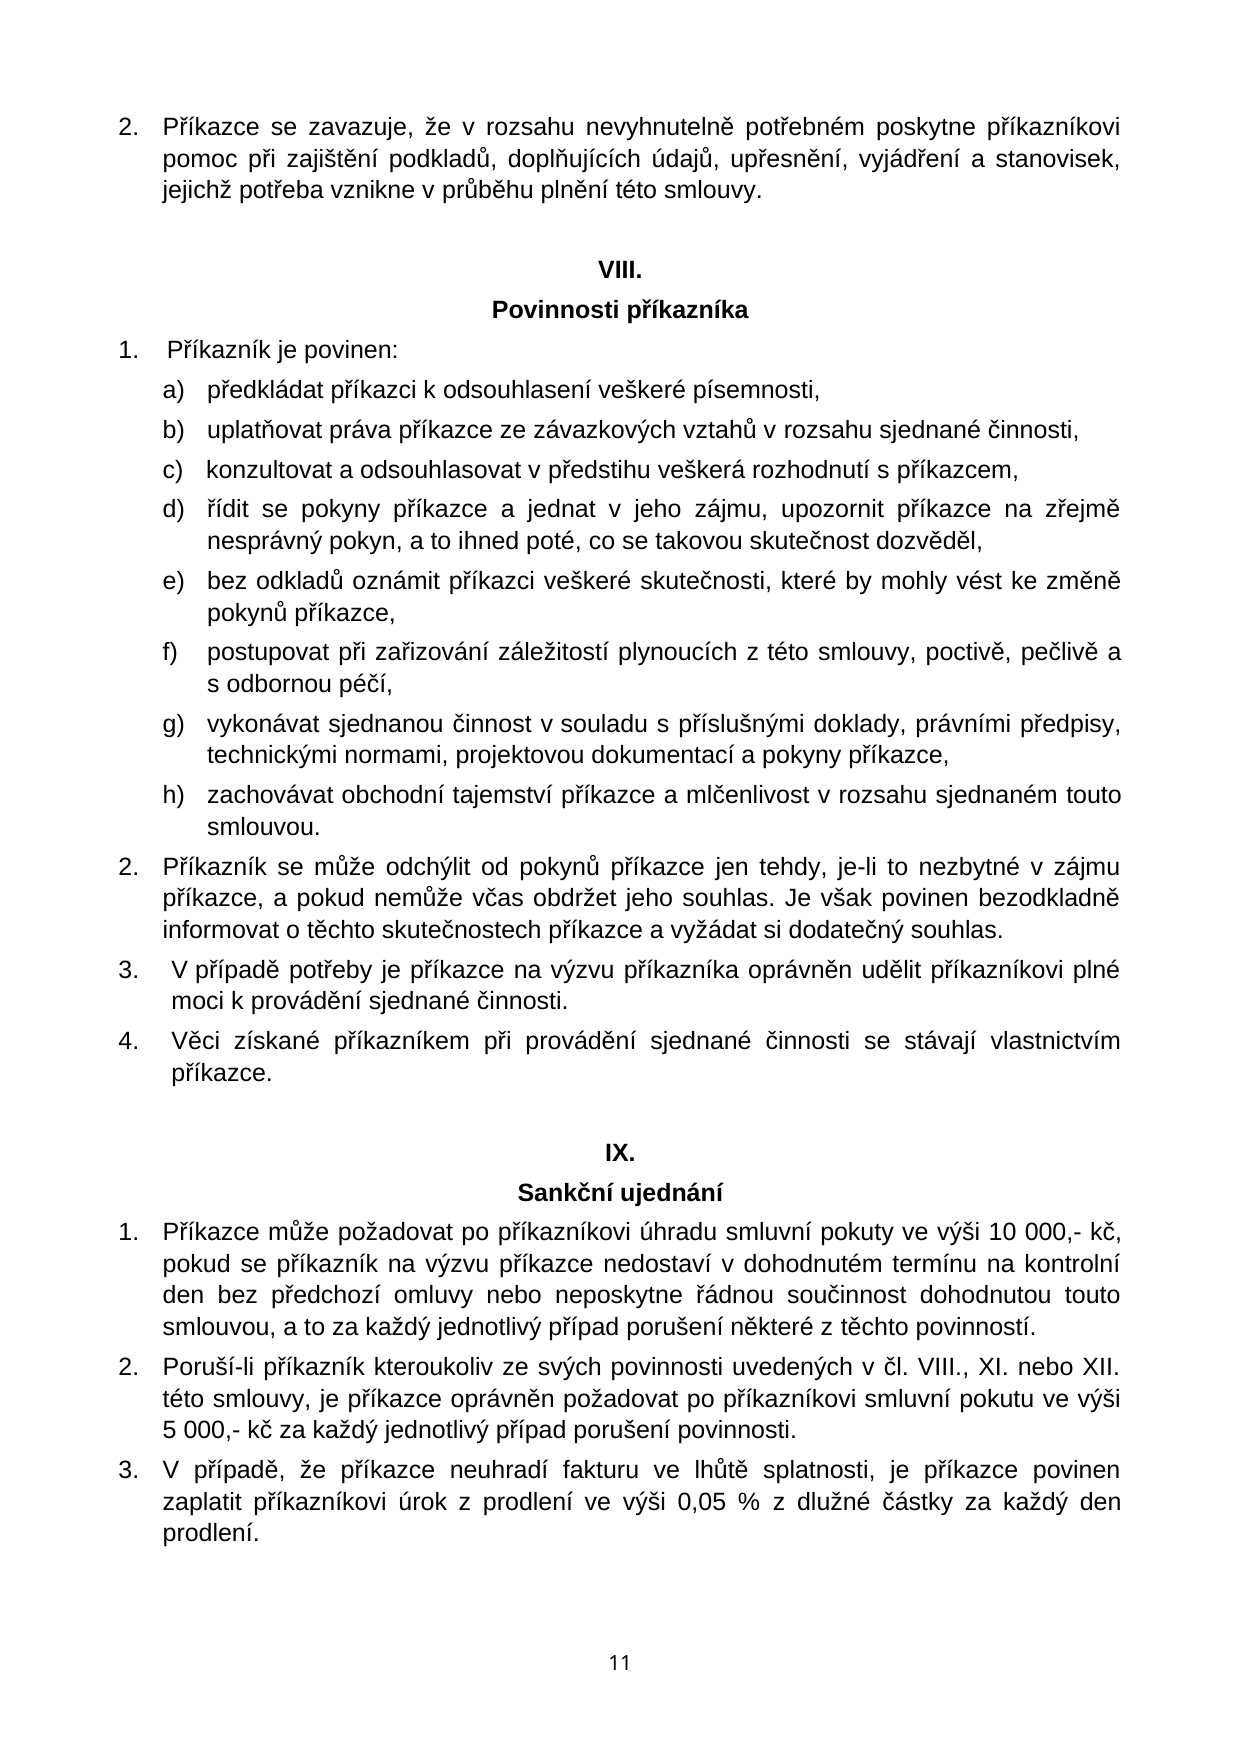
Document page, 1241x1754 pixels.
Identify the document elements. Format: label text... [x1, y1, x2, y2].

list postupovat při zařizování záležitostí plynoucích z této smlouvy, poctivě, pečlivě a s odbornou péčí, [162, 637, 1122, 698]
list Věci získané příkazníkem při provádění sjednané činnosti se stávají vlastnictvím příkazce. [118, 1026, 1122, 1087]
text VIII. [118, 255, 1122, 284]
subtitle 2. Příkazník se může odchýlit od pokynů příkazce jen tehdy, je-li to nezbytné v zájmu příkazce, a pokud nemůže včas obdržet jeho souhlas. Je však povinen bezodkladně informovat o těchto skutečnostech příkazce a vyžádat si dodatečný souhlas. [118, 852, 1122, 944]
list předkládat příkazci k odsouhlasení veškeré písemnosti, [162, 375, 1122, 403]
list zachovávat obchodní tajemství příkazce a mlčenlivost v rozsahu sjednaném touto smlouvou. [162, 780, 1122, 841]
list Poruší-li příkazník kteroukoliv ze svých povinnosti uvedených v čl. VIII., XI. nebo XII. této smlouvy, je příkazce oprávněn požadovat po příkazníkovi smluvní pokutu ve výši 5 000,- kč za každý jednotlivý případ porušení povinnosti. [118, 1352, 1122, 1444]
subtitle V případě potřeby je příkazce na výzvu příkazníka oprávněn udělit příkazníkovi plné moci k provádění sjednané činnosti. [118, 955, 1122, 1015]
list konzultovat a odsouhlasovat v předstihu veškerá rozhodnutí s příkazcem, [162, 454, 1122, 483]
text IX. [118, 1138, 1122, 1166]
list řídit se pokyny příkazce a jednat v jeho zájmu, upozornit příkazce na zřejmě nesprávný pokyn, a to ihned poté, co se takovou skutečnost dozvěděl, [162, 494, 1122, 555]
text Povinnosti příkazníka [118, 295, 1122, 324]
list vykonávat sjednanou činnost v souladu s příslušnými doklady, právními předpisy, technickými normami, projektovou dokumentací a pokyny příkazce, [162, 709, 1122, 769]
list Příkazce může požadovat po příkazníkovi úhradu smluvní pokuty ve výši 10 000,- kč, pokud se příkazník na výzvu příkazce nedostaví v dohodnutém termínu na kontrolní den bez předchozí omluvy nebo neposkytne řádnou součinnost dohodnutou touto smlouvou, a to za každý jednotlivý případ porušení některé z těchto povinností. [118, 1217, 1122, 1341]
list Příkazce se zavazuje, že v rozsahu nevyhnutelně potřebném poskytne příkazníkovi pomoc při zajištění podkladů, doplňujících údajů, upřesnění, vyjádření a stanovisek, jejichž potřeba vznikne v průběhu plnění této smlouvy. [118, 112, 1122, 204]
list bez odkladů oznámit příkazci veškeré skutečnosti, které by mohly vést ke změně pokynů příkazce, [162, 566, 1122, 626]
list uplatňovat práva příkazce ze závazkových vztahů v rozsahu sjednané činnosti, [162, 415, 1122, 443]
text 1. Příkazník je povinen: [118, 335, 1122, 364]
list V případě, že příkazce neuhradí fakturu ve lhůtě splatnosti, je příkazce povinen zaplatit příkazníkovi úrok z prodlení ve výši 0,05 % z dlužné částky za každý den prodlení. [118, 1455, 1122, 1547]
text Sankční ujednání [118, 1177, 1122, 1206]
